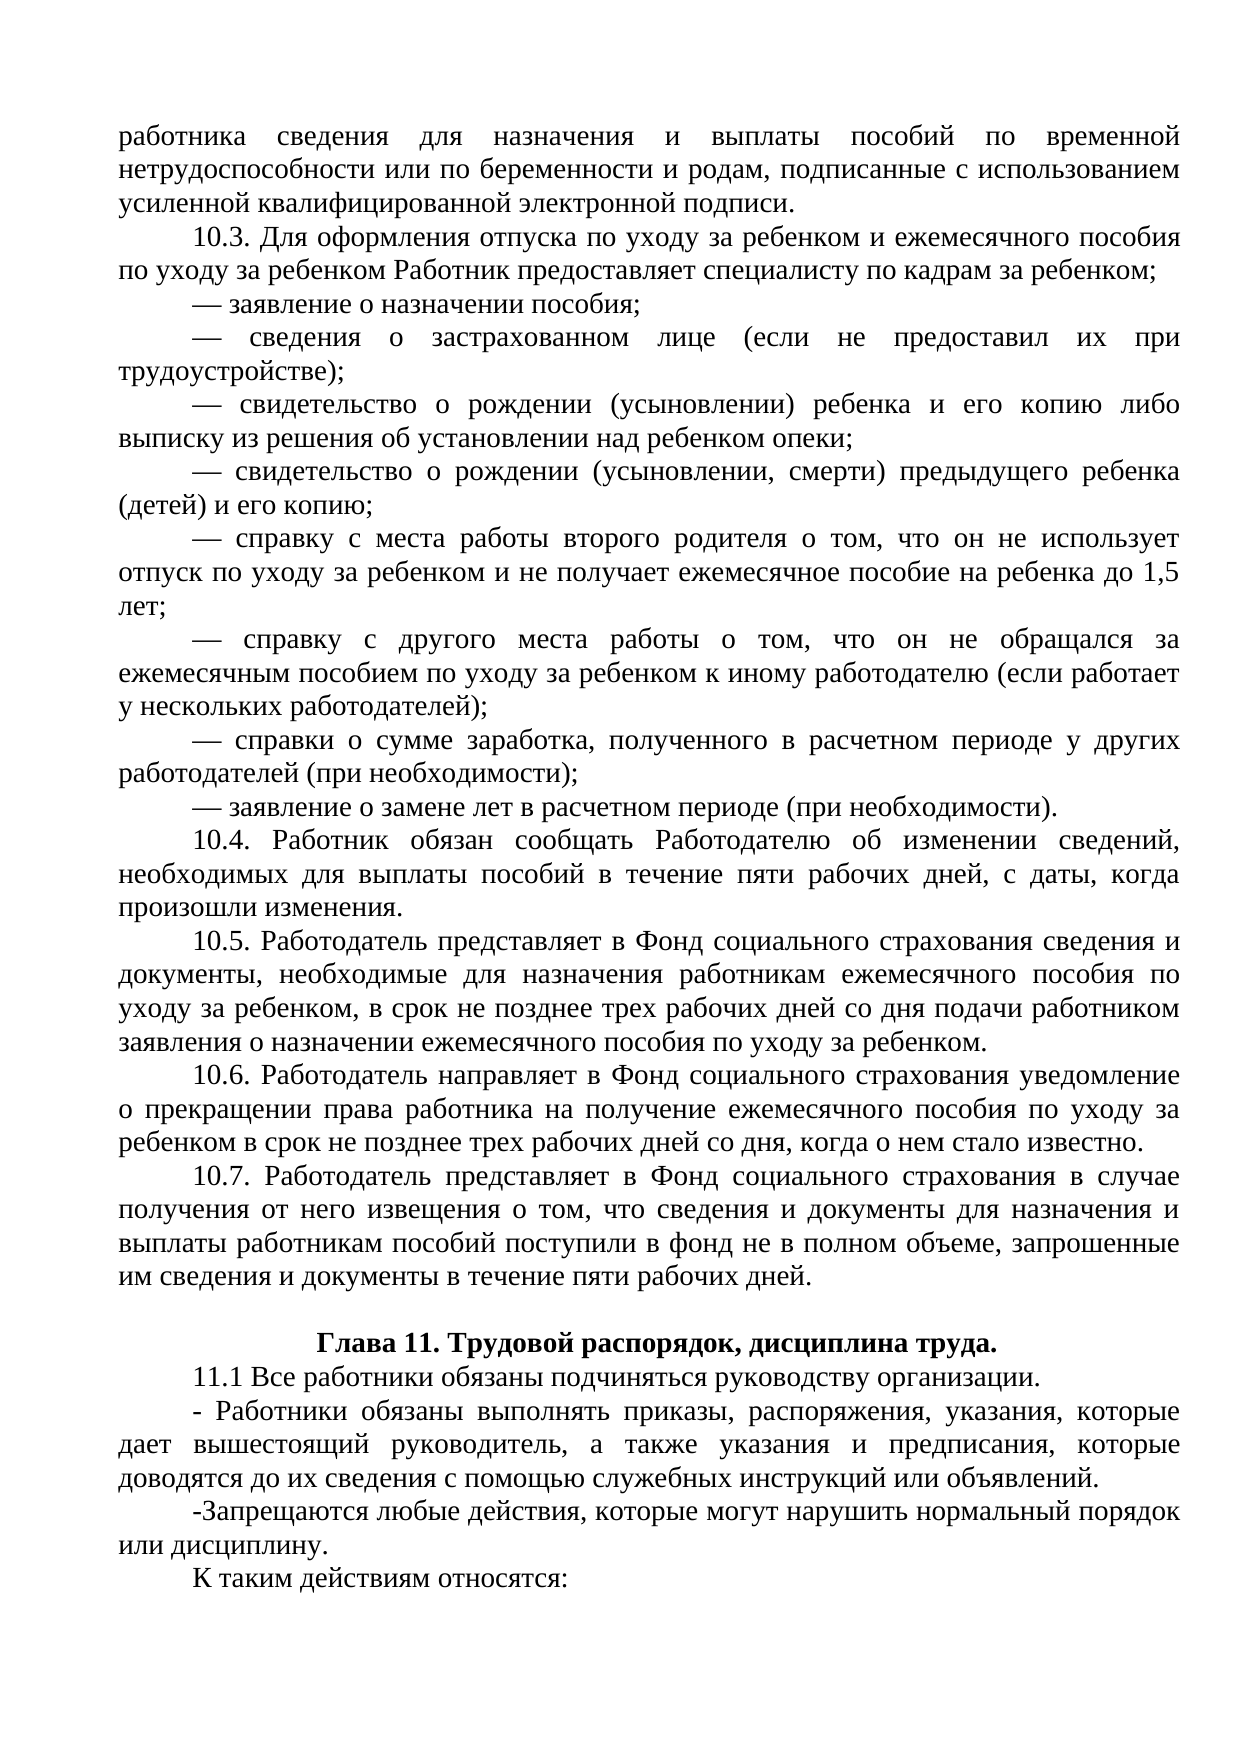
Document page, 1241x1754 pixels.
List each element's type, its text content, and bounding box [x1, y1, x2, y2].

text 11.1 Все работники обязаны подчиняться руководству организации. [118, 1359, 1181, 1393]
text — сведения о застрахованном лице (если не предоставил их при трудоустройстве); [118, 319, 1181, 386]
text 10.3. Для оформления отпуска по уходу за ребенком и ежемесячного пособия по уходу за ребенком Работник предоставляет специалисту по кадрам за ребенком; [118, 219, 1181, 286]
text — свидетельство о рождении (усыновлении, смерти) предыдущего ребенка (детей) и его копию; [118, 453, 1181, 521]
text — справки о сумме заработка, полученного в расчетном периоде у других работодателей (при необходимости); [118, 722, 1181, 789]
text Глава 11. Трудовой распорядок, дисциплина труда. [118, 1326, 1181, 1359]
text — справку с другого места работы о том, что он не обращался за ежемесячным пособием по уходу за ребенком к иному работодателю (если работает у нескольких работодателей); [118, 621, 1181, 722]
text 10.6. Работодатель направляет в Фонд социального страхования уведомление о прекращении права работника на получение ежемесячного пособия по уходу за ребенком в срок не позднее трех рабочих дней со дня, когда о нем стало известно. [118, 1057, 1181, 1158]
text — заявление о назначении пособия; [118, 286, 1181, 319]
text К таким действиям относятся: [118, 1560, 1181, 1594]
text — заявление о замене лет в расчетном периоде (при необходимости). [118, 789, 1181, 822]
text -Запрещаются любые действия, которые могут нарушить нормальный порядок или дисциплину. [118, 1493, 1181, 1560]
text 10.5. Работодатель представляет в Фонд социального страхования сведения и документы, необходимые для назначения работникам ежемесячного пособия по уходу за ребенком, в срок не позднее трех рабочих дней со дня подачи работником заявления о назначении ежемесячного пособия по уходу за ребенком. [118, 923, 1181, 1057]
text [118, 118, 1181, 219]
text — справку с места работы второго родителя о том, что он не использует отпуск по уходу за ребенком и не получает ежемесячное пособие на ребенка до 1,5 лет; [118, 521, 1181, 621]
text — свидетельство о рождении (усыновлении) ребенка и его копию либо выписку из решения об установлении над ребенком опеки; [118, 386, 1181, 453]
text - Работники обязаны выполнять приказы, распоряжения, указания, которые дает вышестоящий руководитель, а также указания и предписания, которые доводятся до их сведения с помощью служебных инструкций или объявлений. [118, 1393, 1181, 1493]
text 10.7. Работодатель представляет в Фонд социального страхования в случае получения от него извещения о том, что сведения и документы для назначения и выплаты работникам пособий поступили в фонд не в полном объеме, запрошенные им сведения и документы в течение пяти рабочих дней. [118, 1158, 1181, 1292]
text 10.4. Работник обязан сообщать Работодателю об изменении сведений, необходимых для выплаты пособий в течение пяти рабочих дней, с даты, когда произошли изменения. [118, 822, 1181, 923]
